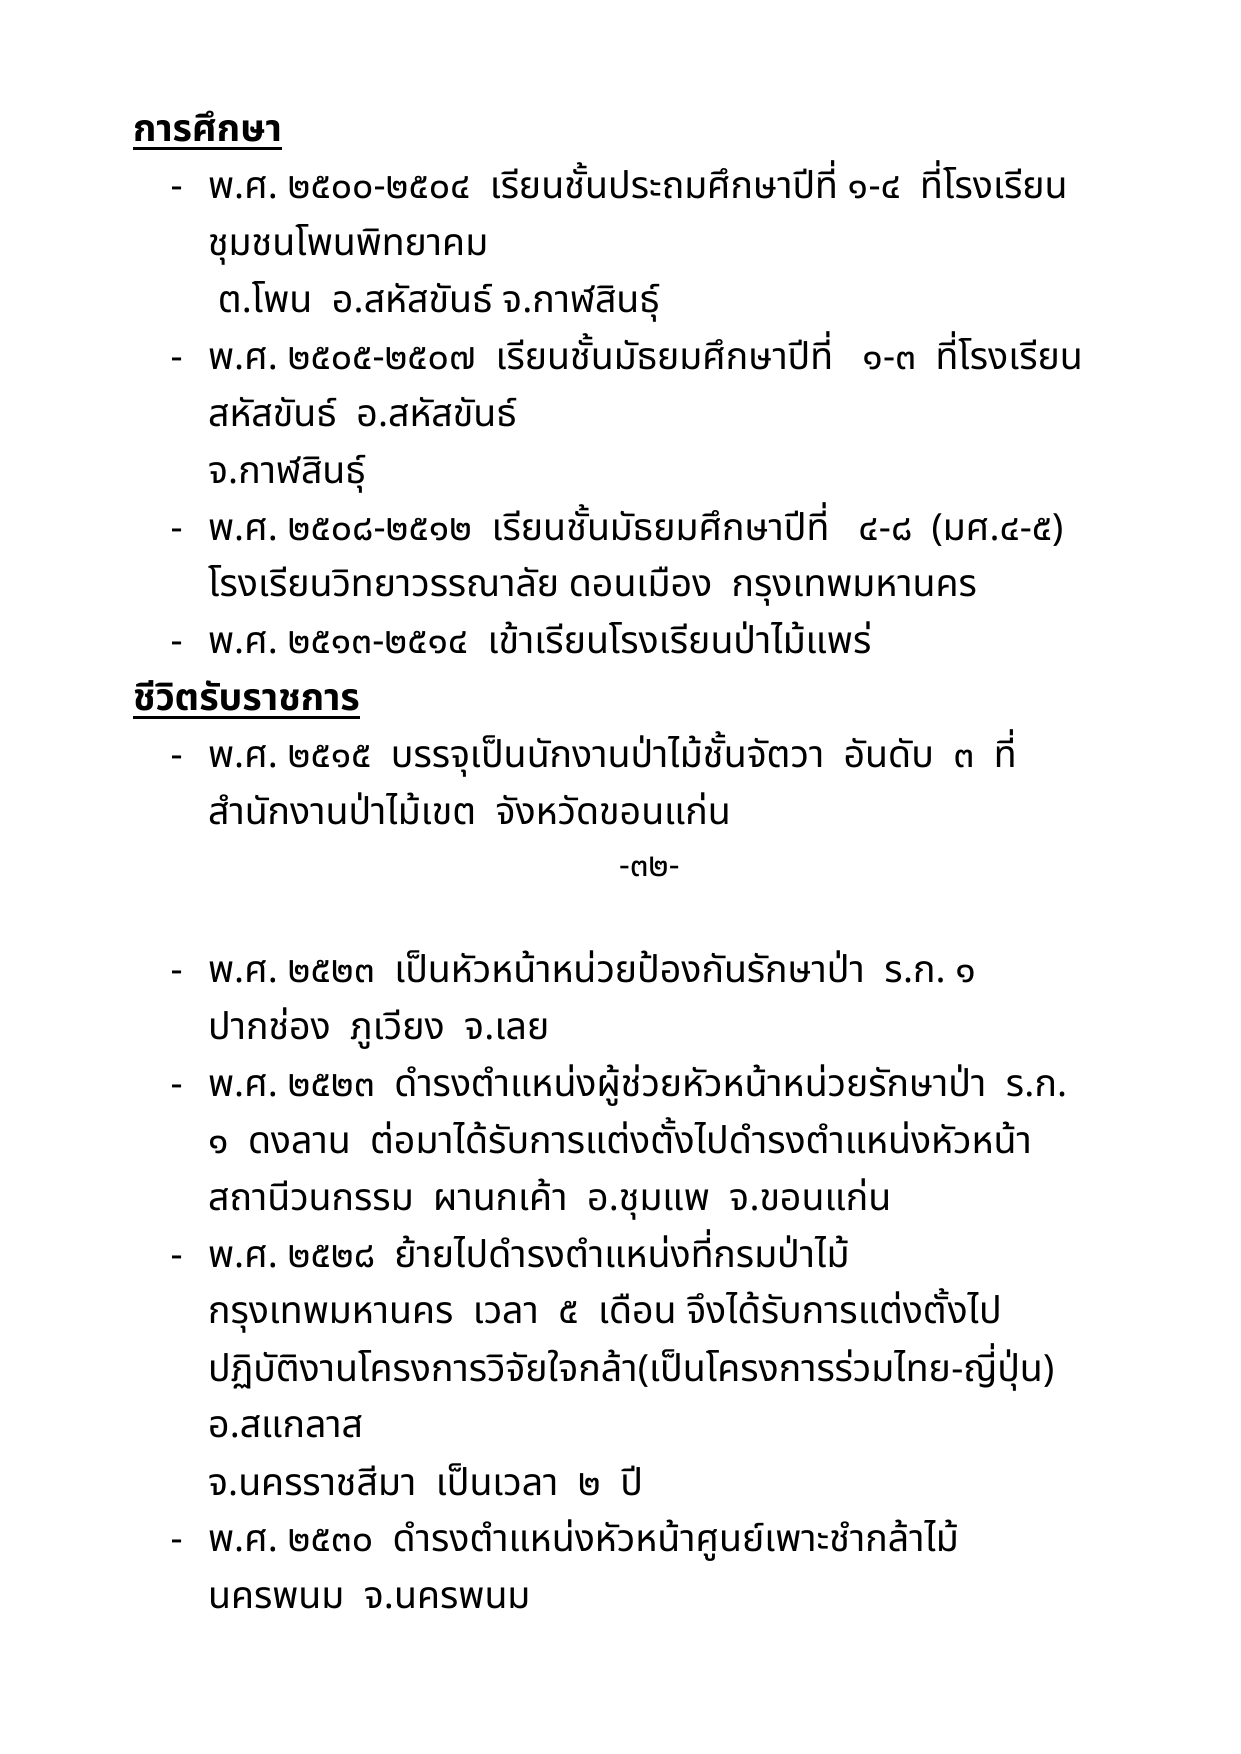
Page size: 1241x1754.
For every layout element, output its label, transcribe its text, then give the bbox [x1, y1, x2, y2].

list พ.ศ. ๒๕๒๓ เป็นหัวหน้าหน่วยป้องกันรักษาป่า ร.ก. ๑ ปากช่อง ภูเวียง จ.เลย [170, 943, 1090, 1057]
list พ.ศ. ๒๕๓๐ ดำรงตำแหน่งหัวหน้าศูนย์เพาะชำกล้าไม้นครพนม จ.นครพนม [170, 1512, 1090, 1626]
list พ.ศ. ๒๕๐๘-๒๕๑๒ เรียนชั้นมัธยมศึกษาปีที่ ๔-๘ (มศ.๔-๕) โรงเรียนวิทยาวรรณาลัย ดอนเมือง กรุงเทพมหานคร [170, 500, 1090, 614]
list พ.ศ. ๒๕๑๓-๒๕๑๔ เข้าเรียนโรงเรียนป่าไม้แพร่ [170, 614, 1090, 671]
list พ.ศ. ๒๕๐๐-๒๕๐๔ เรียนชั้นประถมศึกษาปีที่ ๑-๔ ที่โรงเรียนชุมชนโพนพิทยาคม ต.โพน อ.สหัสขันธ์ จ.กาฬสินธุ์ [170, 158, 1090, 329]
list พ.ศ. ๒๕๒๘ ย้ายไปดำรงตำแหน่งที่กรมป่าไม้ กรุงเทพมหานคร เวลา ๕ เดือน จึงได้รับการแต่งตั้งไปปฏิบัติงานโครงการวิจัยใจกล้า(เป็นโครงการร่วมไทย-ญี่ปุ่น) อ.สแกลาส จ.นครราชสีมา เป็นเวลา ๒ ปี [170, 1227, 1090, 1512]
list พ.ศ. ๒๕๑๕ บรรจุเป็นนักงานป่าไม้ชั้นจัตวา อันดับ ๓ ที่สำนักงานป่าไม้เขต จังหวัดขอนแก่น [170, 727, 1090, 841]
list พ.ศ. ๒๕๒๓ ดำรงตำแหน่งผู้ช่วยหัวหน้าหน่วยรักษาป่า ร.ก. ๑ ดงลาน ต่อมาได้รับการแต่งตั้งไปดำรงตำแหน่งหัวหน้าสถานีวนกรรม ผานกเค้า อ.ชุมแพ จ.ขอนแก่น [170, 1057, 1090, 1227]
text ชีวิตรับราชการ [133, 671, 1090, 727]
list พ.ศ. ๒๕๐๕-๒๕๐๗ เรียนชั้นมัธยมศึกษาปีที่ ๑-๓ ที่โรงเรียนสหัสขันธ์ อ.สหัสขันธ์ จ.กาฬสินธุ์ [170, 329, 1090, 500]
list -๓๒- [208, 841, 1090, 892]
text การศึกษา [133, 102, 1090, 158]
